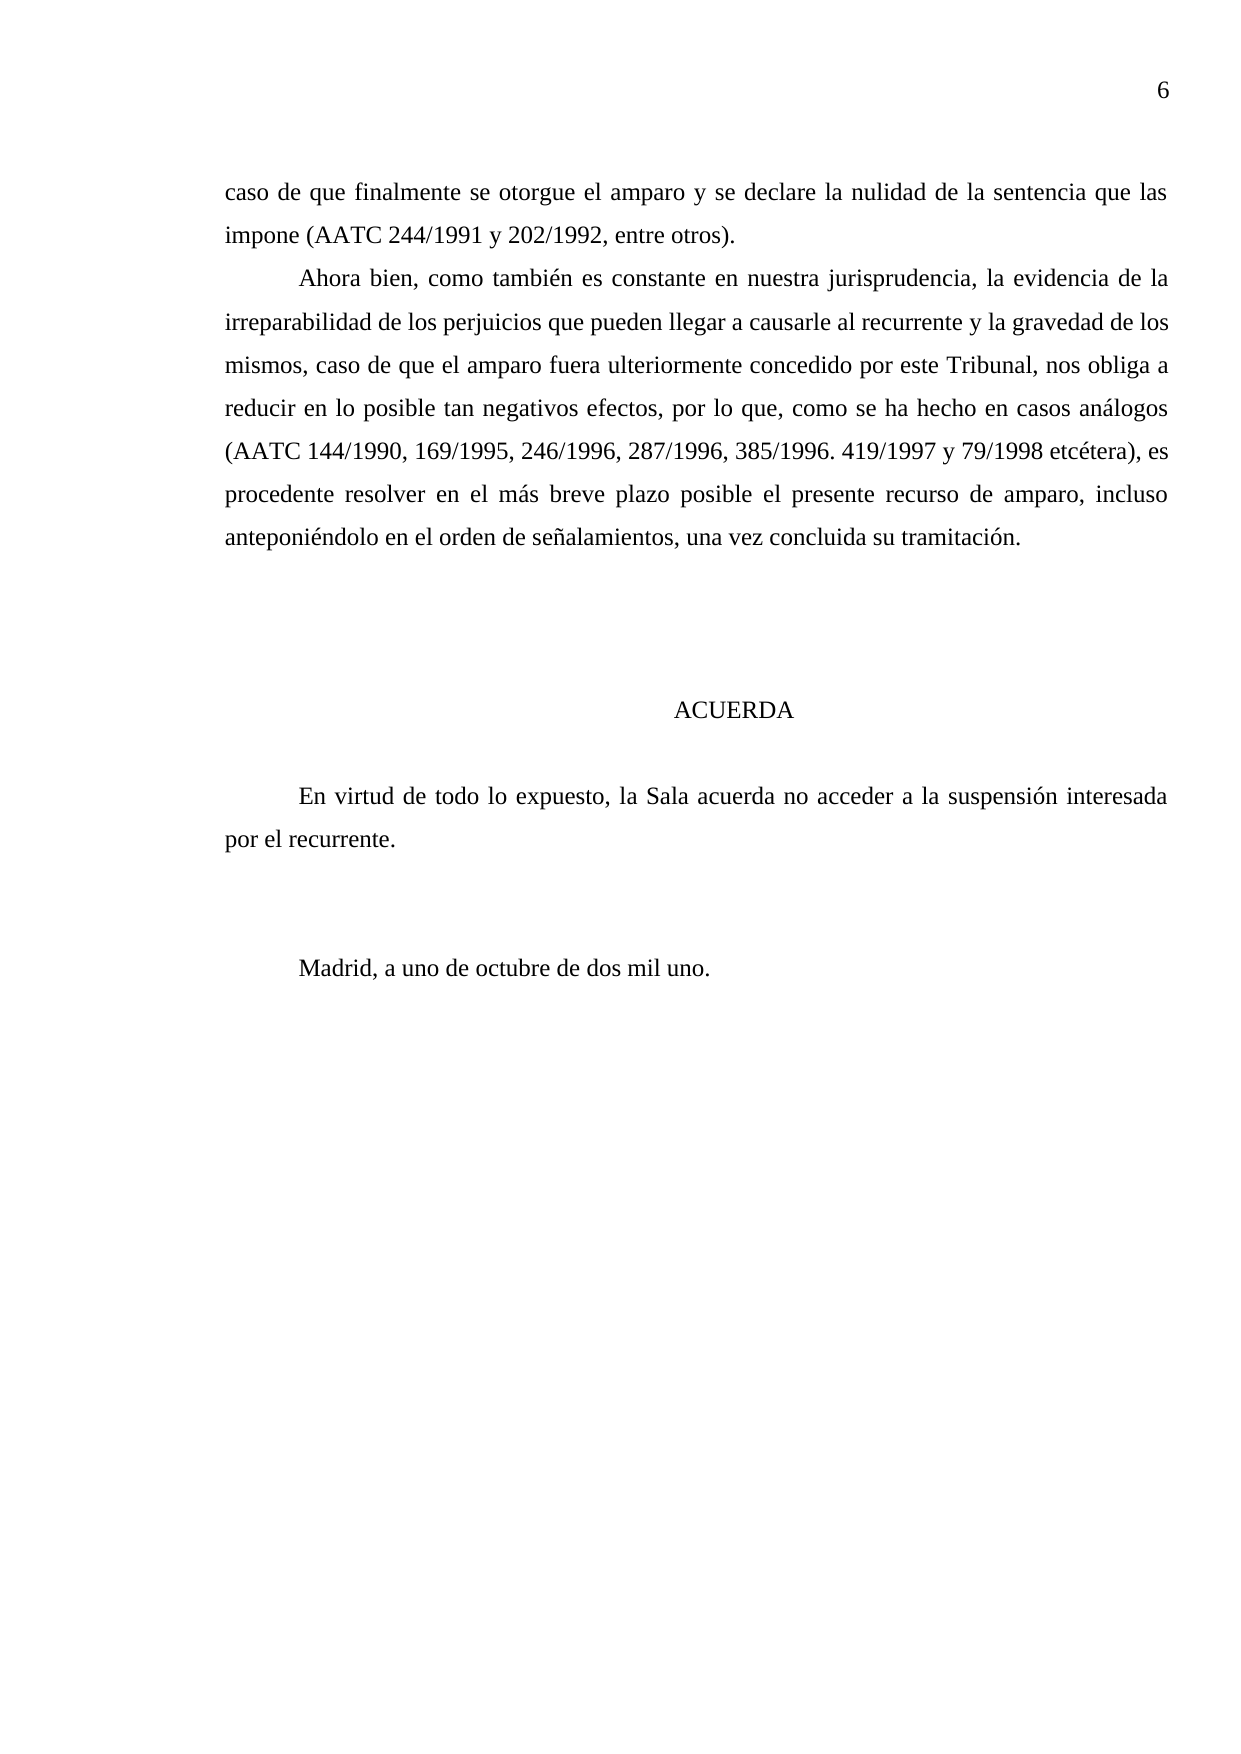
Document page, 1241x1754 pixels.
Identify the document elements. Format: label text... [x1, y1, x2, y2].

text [224, 177, 1169, 249]
text En virtud de todo lo expuesto, la Sala acuerda no acceder a la suspensión interesada por el recurrente. [224, 781, 1169, 853]
text Madrid, a uno de octubre de dos mil uno. [224, 953, 1169, 982]
text Ahora bien, como también es constante en nuestra jurisprudencia, la evidencia de la irreparabilidad de los perjuicios que pueden llegar a causarle al recurrente y la gravedad de los mismos, caso de que el amparo fuera ulteriormente concedido por este Tribunal, nos obliga a reducir en lo posible tan negativos efectos, por lo que, como se ha hecho en casos análogos (AATC 144/1990, 169/1995, 246/1996, 287/1996, 385/1996. 419/1997 y 79/1998 etcétera), es procedente resolver en el más breve plazo posible el presente recurso de amparo, incluso anteponiéndolo en el orden de señalamientos, una vez concluida su tramitación. [224, 263, 1169, 551]
text ACUERDA [224, 695, 1169, 723]
